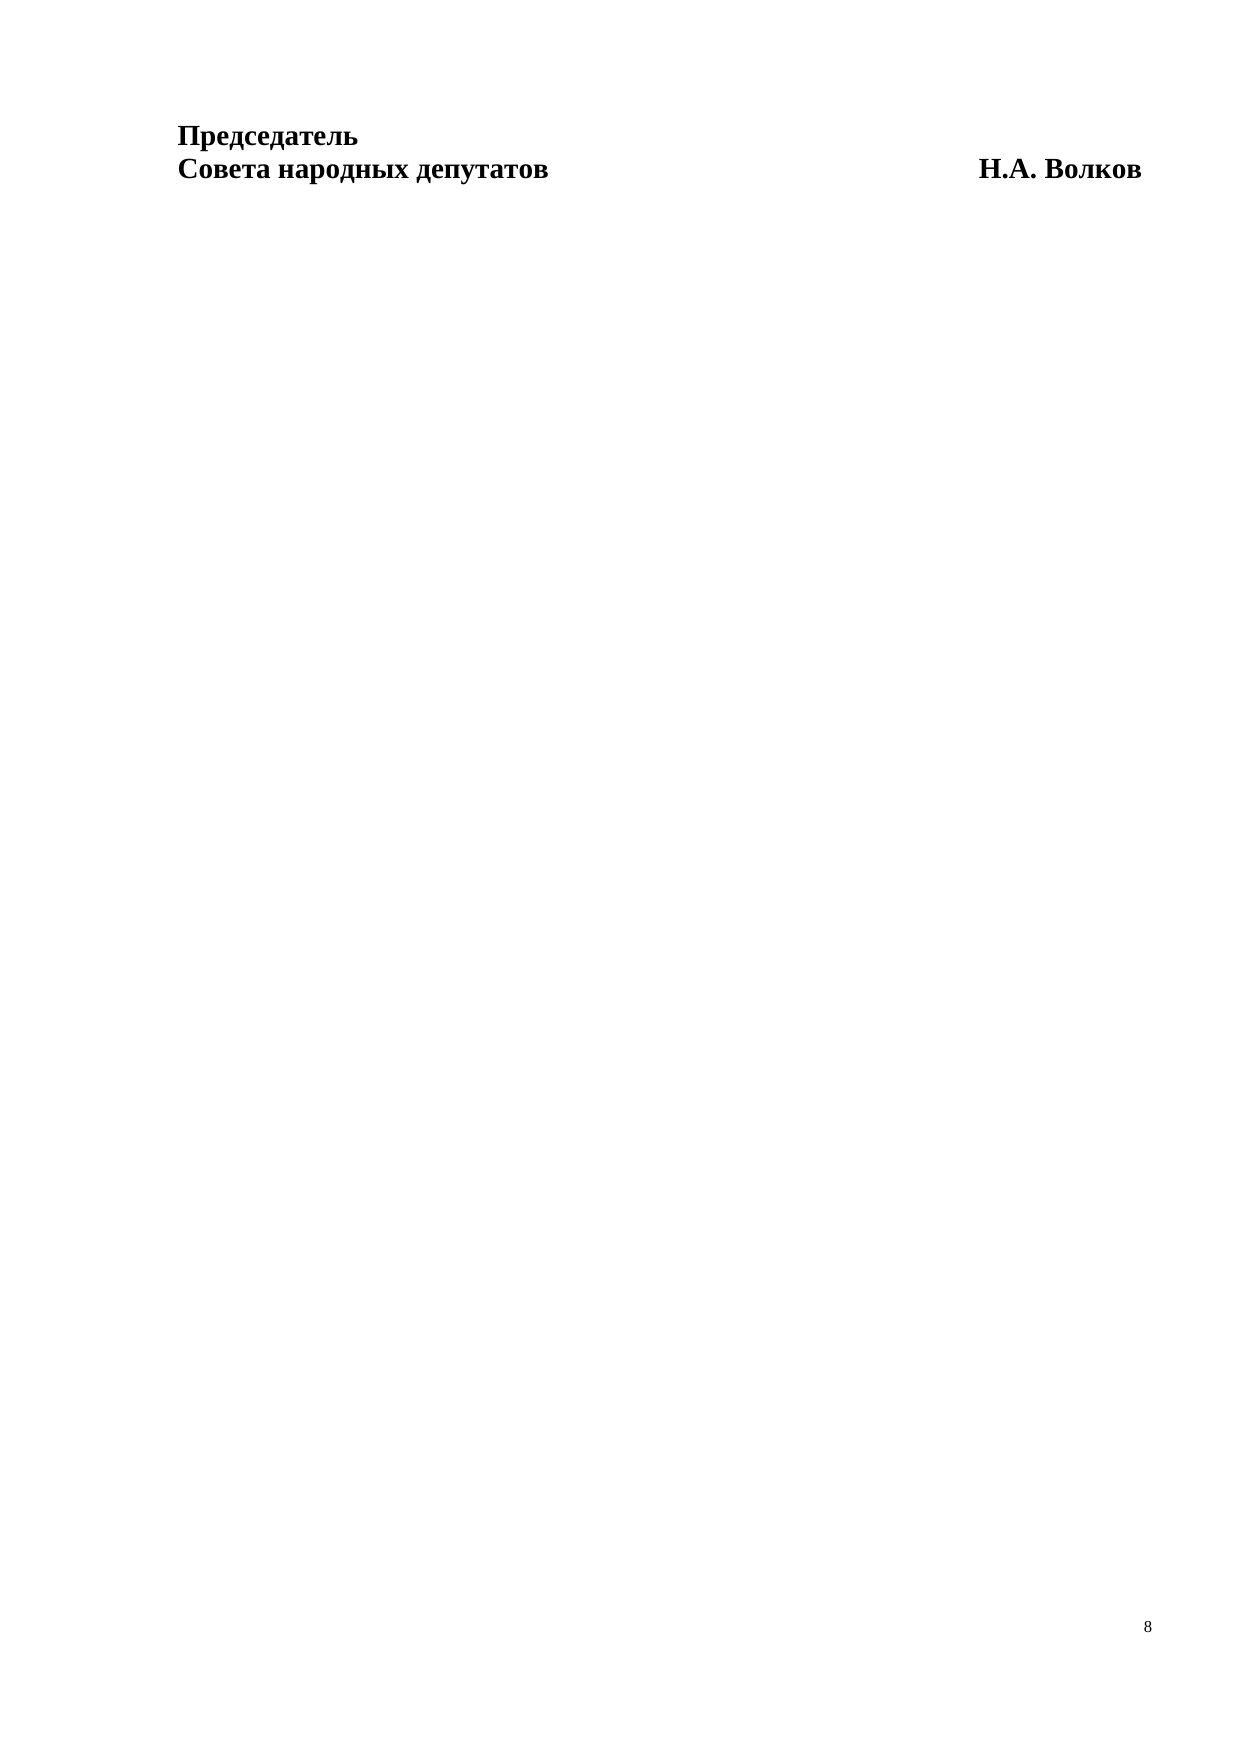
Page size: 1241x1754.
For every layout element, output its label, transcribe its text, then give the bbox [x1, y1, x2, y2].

text Председатель [177, 118, 1152, 152]
text Совета народных депутатов Н.А. Волков [177, 152, 1152, 185]
